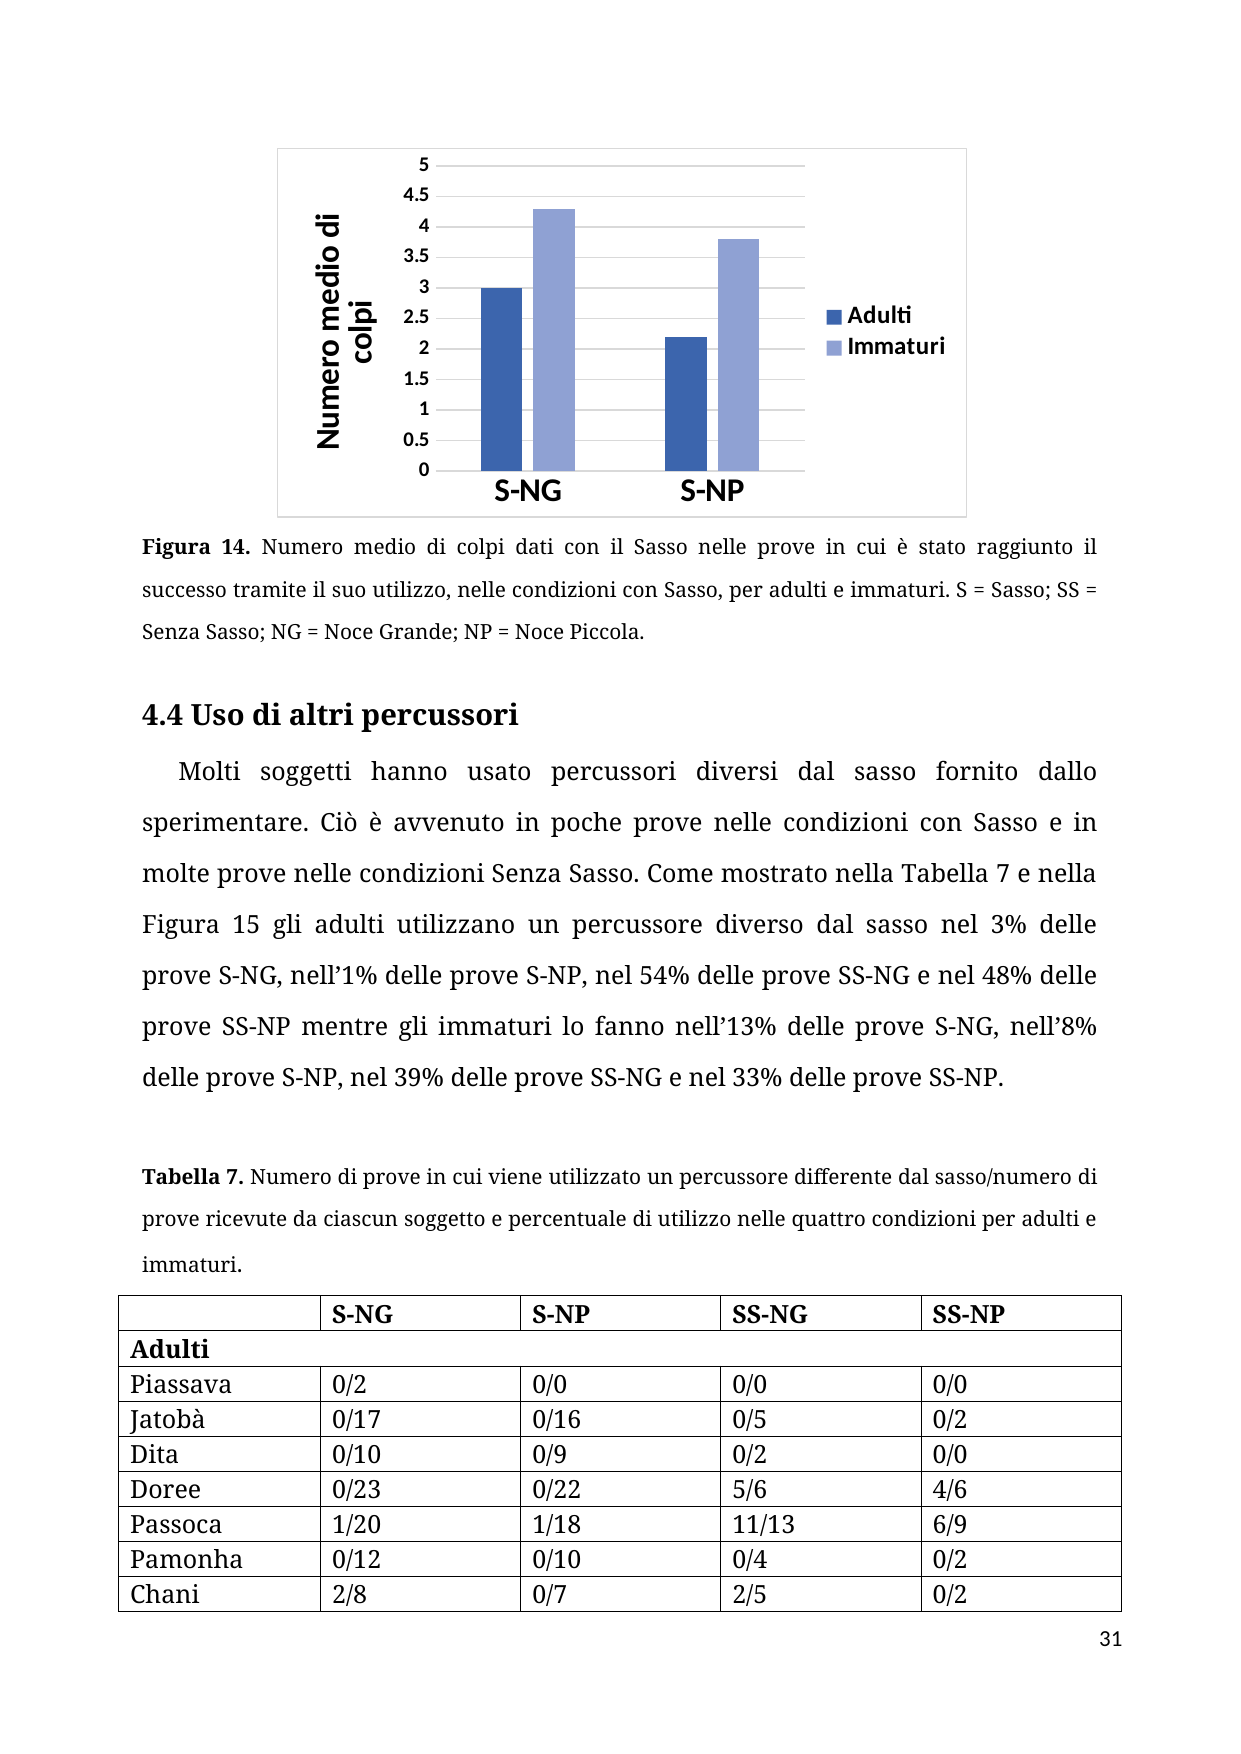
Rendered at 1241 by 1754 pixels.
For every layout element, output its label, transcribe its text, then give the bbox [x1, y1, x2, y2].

table_cell Pamonha [119, 1542, 320, 1576]
table_cell 0/0 [922, 1367, 1121, 1401]
table_cell Chani [119, 1577, 320, 1611]
table_cell 1/20 [321, 1507, 520, 1541]
table_cell 2/8 [321, 1577, 520, 1611]
table_cell 0/7 [521, 1577, 720, 1611]
table_cell 2/5 [721, 1577, 921, 1611]
table_cell Dita [119, 1437, 320, 1471]
table_cell 0/5 [721, 1402, 921, 1436]
table_header S-NG [321, 1296, 520, 1330]
table_cell 0/2 [922, 1402, 1121, 1436]
table_cell Passoca [119, 1507, 320, 1541]
table_cell 0/0 [721, 1367, 921, 1401]
table_cell 4/6 [922, 1472, 1121, 1506]
table_cell 0/22 [521, 1472, 720, 1506]
table_header [119, 1296, 320, 1330]
table_header SS-NP [922, 1296, 1121, 1330]
table_cell 0/2 [922, 1577, 1121, 1611]
table_cell 0/17 [321, 1402, 520, 1436]
table_cell 0/10 [321, 1437, 520, 1471]
table_cell 0/2 [721, 1437, 921, 1471]
table_cell 11/13 [721, 1507, 921, 1541]
table_header SS-NG [721, 1296, 921, 1330]
table_cell 0/2 [922, 1542, 1121, 1576]
table_cell 6/9 [922, 1507, 1121, 1541]
subtitle 4.4 Uso di altri percussori [142, 694, 1098, 734]
table_cell 0/12 [321, 1542, 520, 1576]
table_cell 0/10 [521, 1542, 720, 1576]
table_cell 5/6 [721, 1472, 921, 1506]
table_header S-NP [521, 1296, 720, 1330]
table_cell Doree [119, 1472, 320, 1506]
table_cell 0/2 [321, 1367, 520, 1401]
table_cell 0/16 [521, 1402, 720, 1436]
table_cell Jatobà [119, 1402, 320, 1436]
table_cell 0/9 [521, 1437, 720, 1471]
table_cell 0/0 [521, 1367, 720, 1401]
table_cell 1/18 [521, 1507, 720, 1541]
table_cell Piassava [119, 1367, 320, 1401]
list Figura 14. Numero medio di colpi dati con il Sasso nelle prove in cui è stato raggiunto il successo tramite il suo utilizzo, nelle condizioni con Sasso, per adulti e immaturi. S = Sasso; SS = Senza Sasso; NG = Noce Grande; NP = Noce Piccola. [142, 148, 1098, 646]
list Tabella 7. Numero di prove in cui viene utilizzato un percussore differente dal sasso/numero di prove ricevute da ciascun soggetto e percentuale di utilizzo nelle quattro condizioni per adulti e immaturi. [142, 1162, 1098, 1280]
table_cell Adulti [119, 1331, 1121, 1366]
list Molti soggetti hanno usato percussori diversi dal sasso fornito dallo sperimentare. Ciò è avvenuto in poche prove nelle condizioni con Sasso e in molte prove nelle condizioni Senza Sasso. Come mostrato nella Tabella 7 e nella Figura 15 gli adulti utilizzano un percussore diverso dal sasso nel 3% delle prove S-NG, nell’1% delle prove S-NP, nel 54% delle prove SS-NG e nel 48% delle prove SS-NP mentre gli immaturi lo fanno nell’13% delle prove S-NG, nell’8% delle prove S-NP, nel 39% delle prove SS-NG e nel 33% delle prove SS-NP. [142, 753, 1098, 1094]
table_cell 0/23 [321, 1472, 520, 1506]
table_cell 0/4 [721, 1542, 921, 1576]
table_cell 0/0 [922, 1437, 1121, 1471]
